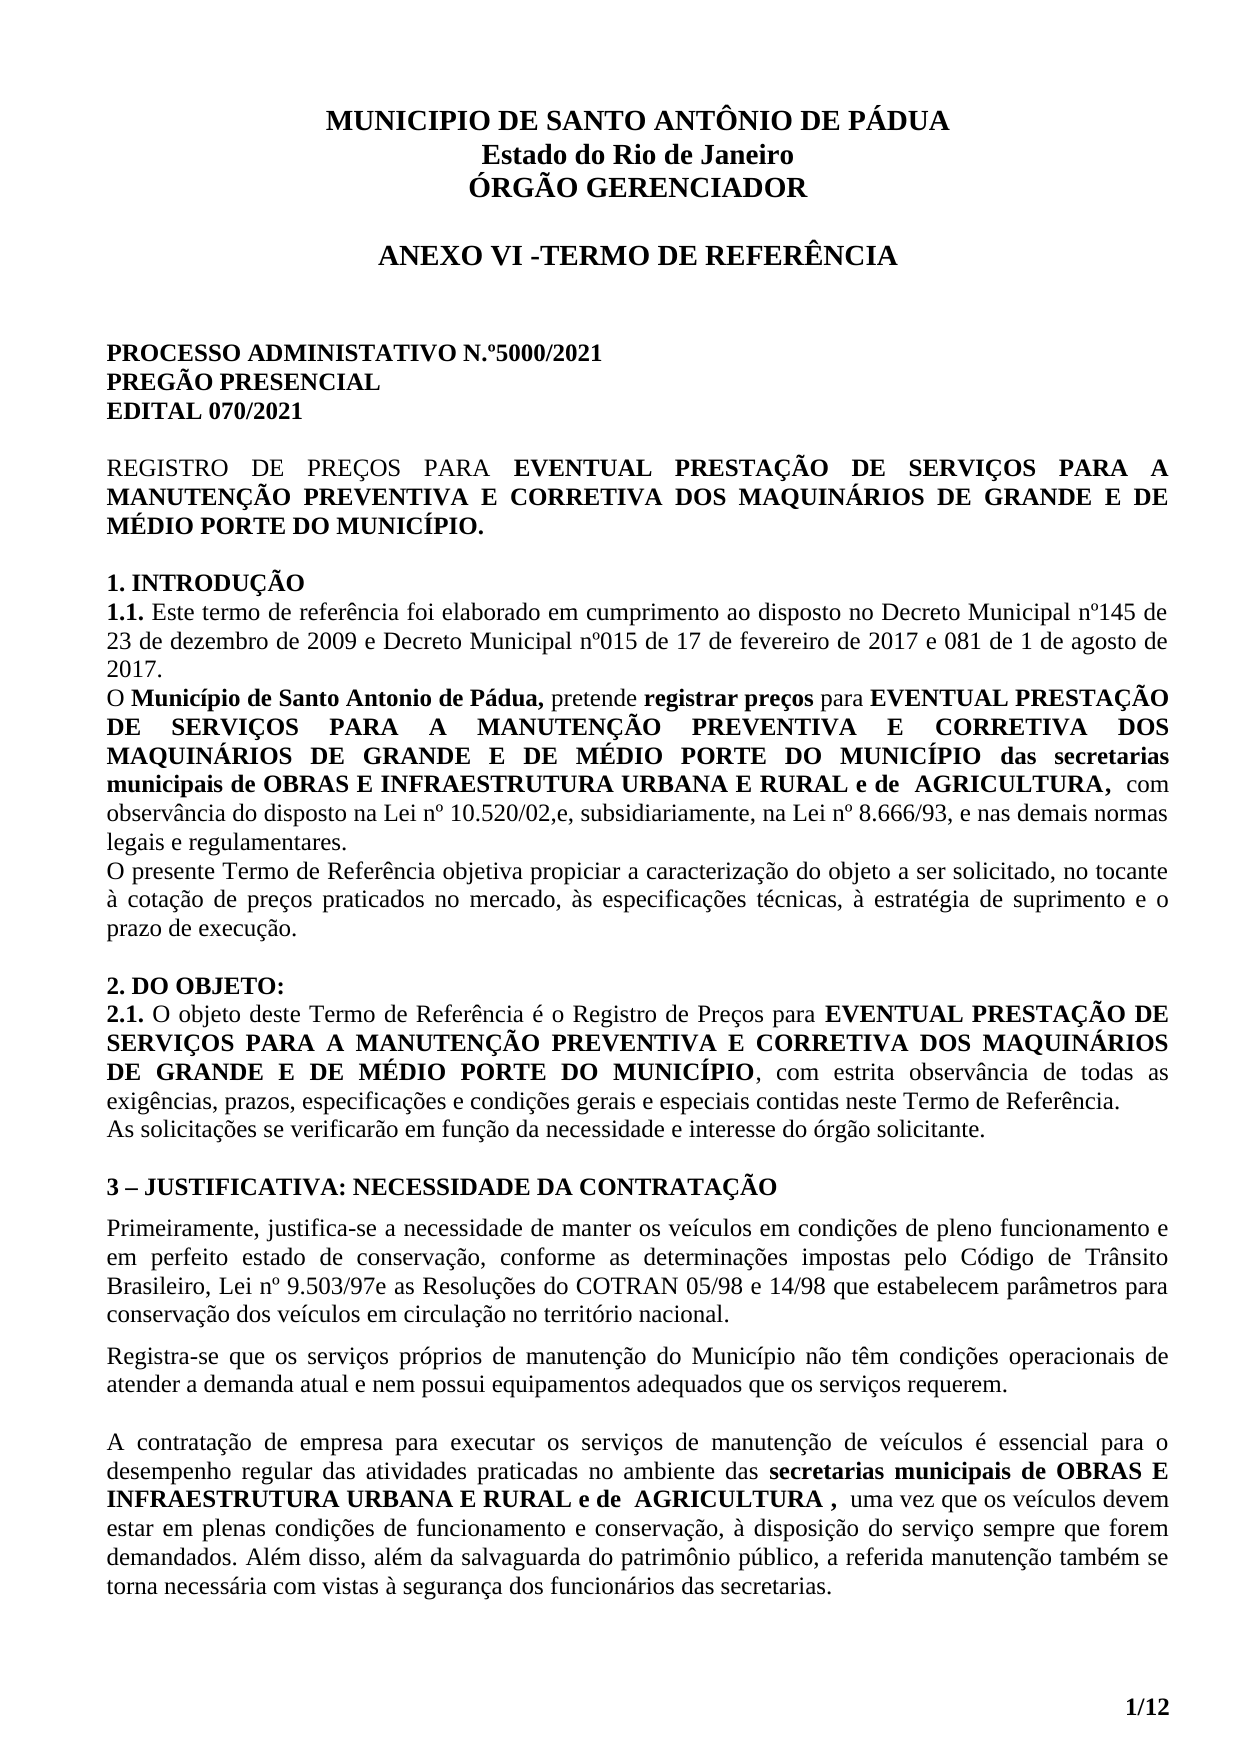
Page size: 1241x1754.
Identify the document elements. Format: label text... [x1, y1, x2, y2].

text 2. DO OBJETO: [106, 971, 1169, 999]
text EDITAL 070/2021 [106, 396, 1169, 424]
text As solicitações se verificarão em função da necessidade e interesse do órgão solicitante. [106, 1114, 1169, 1143]
text 2.1. O objeto deste Termo de Referência é o Registro de Preços para EVENTUAL PRESTAÇÃO DE SERVIÇOS PARA A MANUTENÇÃO PREVENTIVA E CORRETIVA DOS MAQUINÁRIOS DE GRANDE E DE MÉDIO PORTE DO MUNICÍPIO, com estrita observância de todas as exigências, prazos, especificações e condições gerais e especiais contidas neste Termo de Referência. [106, 999, 1169, 1114]
text Registra-se que os serviços próprios de manutenção do Município não têm condições operacionais de atender a demanda atual e nem possui equipamentos adequados que os serviços requerem. [106, 1341, 1169, 1398]
text O presente Termo de Referência objetiva propiciar a caracterização do objeto a ser solicitado, no tocante à cotação de preços praticados no mercado, às especificações técnicas, à estratégia de suprimento e o prazo de execução. [106, 856, 1169, 942]
text A contratação de empresa para executar os serviços de manutenção de veículos é essencial para o desempenho regular das atividades praticadas no ambiente das secretarias municipais de OBRAS E INFRAESTRUTURA URBANA E RURAL e de AGRICULTURA , uma vez que os veículos devem estar em plenas condições de funcionamento e conservação, à disposição do serviço sempre que forem demandados. Além disso, além da salvaguarda do patrimônio público, a referida manutenção também se torna necessária com vistas à segurança dos funcionários das secretarias. [106, 1427, 1169, 1599]
text 3 – JUSTIFICATIVA: NECESSIDADE DA CONTRATAÇÃO [106, 1172, 1169, 1201]
text 1.1. Este termo de referência foi elaborado em cumprimento ao disposto no Decreto Municipal nº145 de 23 de dezembro de 2009 e Decreto Municipal nº015 de 17 de fevereiro de 2017 e 081 de 1 de agosto de 2017. [106, 597, 1169, 683]
text PREGÃO PRESENCIAL [106, 367, 1169, 396]
text REGISTRO DE PREÇOS PARA EVENTUAL PRESTAÇÃO DE SERVIÇOS PARA A MANUTENÇÃO PREVENTIVA E CORRETIVA DOS MAQUINÁRIOS DE GRANDE E DE MÉDIO PORTE DO MUNICÍPIO. [106, 453, 1169, 539]
text ANEXO VI -TERMO DE REFERÊNCIA [106, 238, 1169, 271]
text PROCESSO ADMINISTATIVO N.º5000/2021 [106, 338, 1169, 367]
text O Município de Santo Antonio de Pádua, pretende registrar preços para EVENTUAL PRESTAÇÃO DE SERVIÇOS PARA A MANUTENÇÃO PREVENTIVA E CORRETIVA DOS MAQUINÁRIOS DE GRANDE E DE MÉDIO PORTE DO MUNICÍPIO das secretarias municipais de OBRAS E INFRAESTRUTURA URBANA E RURAL e de AGRICULTURA, com observância do disposto na Lei nº 10.520/02,e, subsidiariamente, na Lei nº 8.666/93, e nas demais normas legais e regulamentares. [106, 683, 1169, 856]
text MUNICIPIO DE SANTO ANTÔNIO DE PÁDUA [106, 103, 1169, 137]
text ÓRGÃO GERENCIADOR [106, 171, 1169, 204]
text Primeiramente, justifica-se a necessidade de manter os veículos em condições de pleno funcionamento e em perfeito estado de conservação, conforme as determinações impostas pelo Código de Trânsito Brasileiro, Lei nº 9.503/97e as Resoluções do COTRAN 05/98 e 14/98 que estabelecem parâmetros para conservação dos veículos em circulação no território nacional. [106, 1213, 1169, 1328]
text Estado do Rio de Janeiro [106, 137, 1169, 171]
text 1. INTRODUÇÃO [106, 568, 1169, 597]
